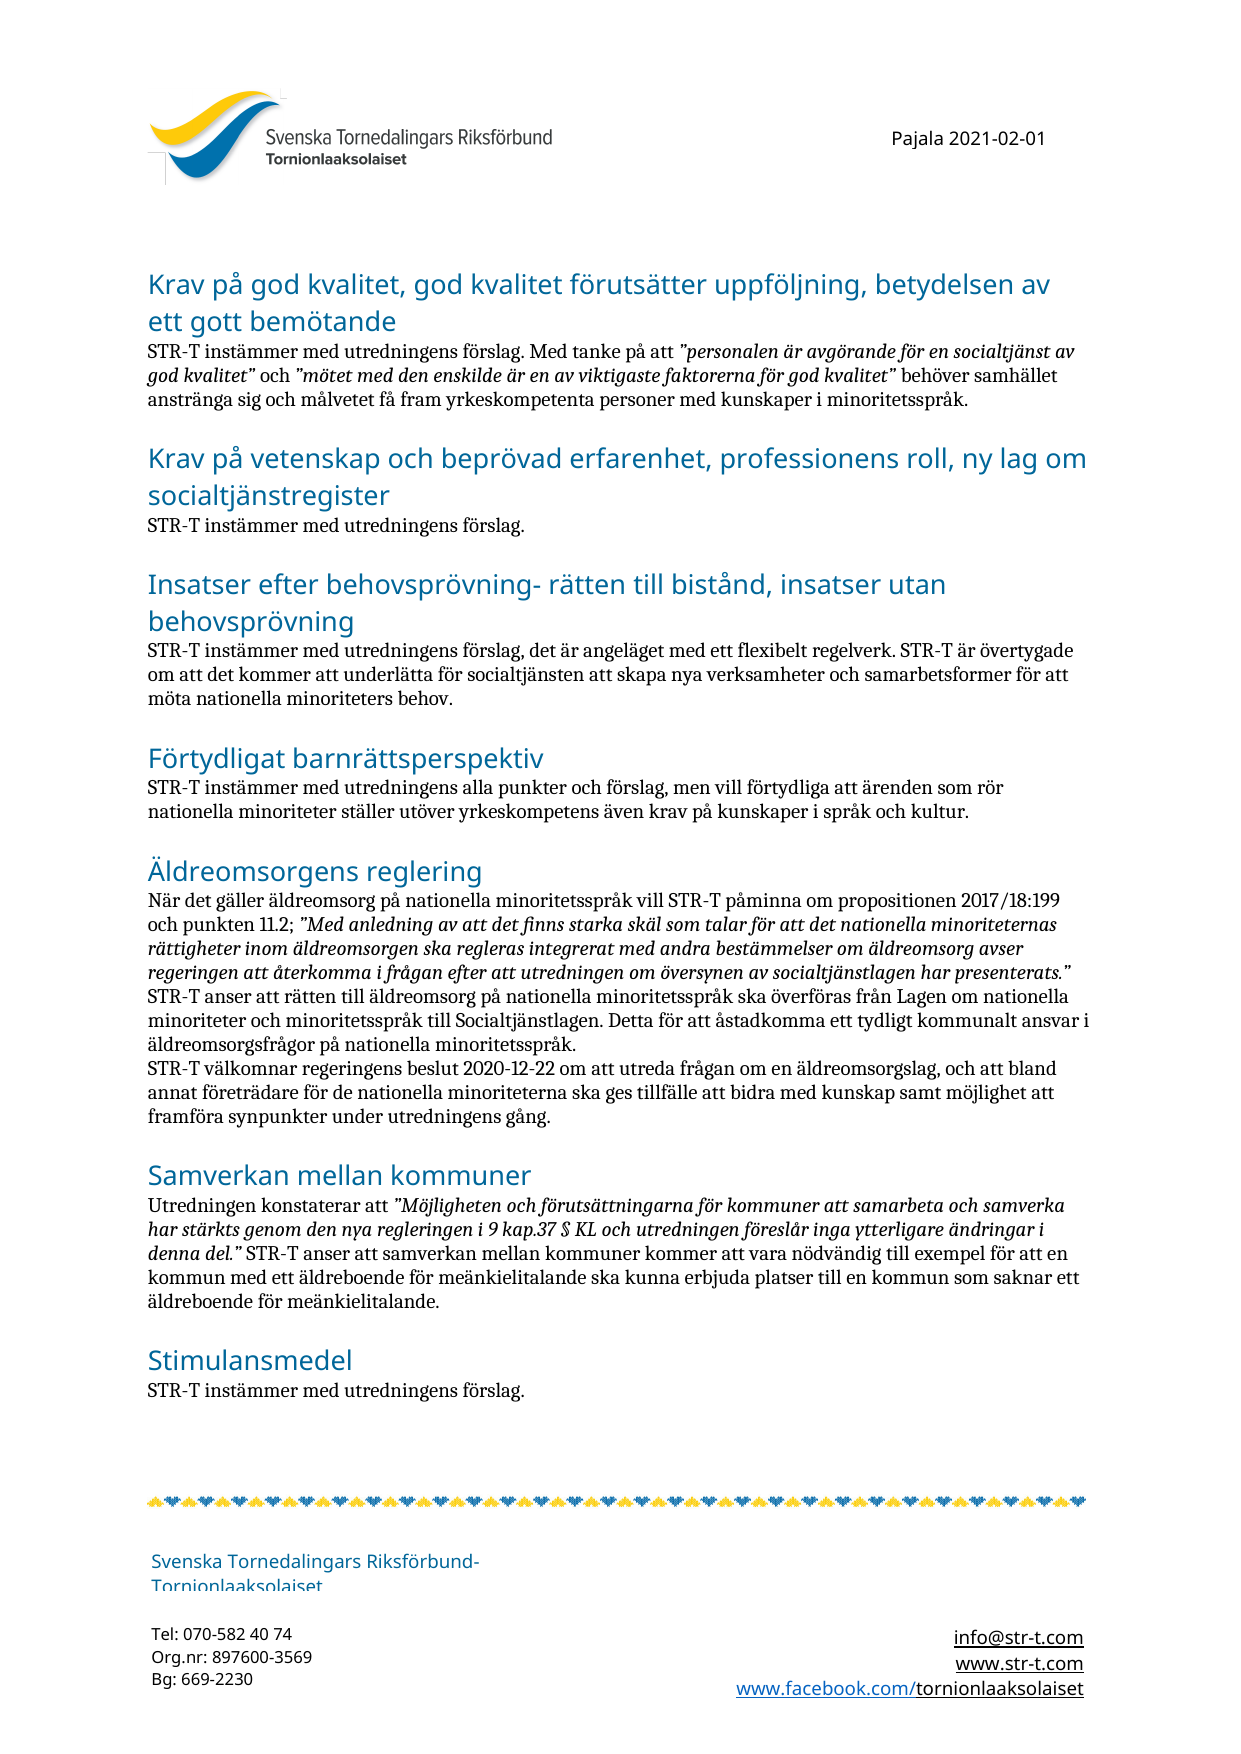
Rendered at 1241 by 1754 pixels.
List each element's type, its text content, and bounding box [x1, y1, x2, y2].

picture [147, 1494, 1086, 1509]
text STR-T instämmer med utredningens förslag, det är angeläget med ett flexibelt regelverk. STR-T är övertygade om att det kommer att underlätta för socialtjänsten att skapa nya verksamheter och samarbetsformer för att möta nationella minoriteters behov. [148, 639, 1092, 711]
subtitle Stimulansmedel [148, 1341, 1092, 1378]
subtitle Krav på god kvalitet, god kvalitet förutsätter uppföljning, betydelsen av ett gott bemötande [148, 266, 1092, 339]
text STR-T instämmer med utredningens alla punkter och förslag, men vill förtydliga att ärenden som rör nationella minoriteter ställer utöver yrkeskompetens även krav på kunskaper i språk och kultur. [148, 776, 1092, 824]
subtitle Förtydligat barnrättsperspektiv [148, 739, 1092, 776]
text STR-T instämmer med utredningens förslag. [148, 1378, 1092, 1402]
subtitle Samverkan mellan kommuner [148, 1157, 1092, 1193]
text STR-T välkomnar regeringens beslut 2020-12-22 om att utreda frågan om en äldreomsorgslag, och att bland annat företrädare för de nationella minoriteterna ska ges tillfälle att bidra med kunskap samt möjlighet att framföra synpunkter under utredningens gång. [148, 1057, 1092, 1128]
subtitle Äldreomsorgens reglering [148, 852, 1092, 889]
text Utredningen konstaterar att ”Möjligheten och förutsättningarna för kommuner att samarbeta och samverka har stärkts genom den nya regleringen i 9 kap.37 § KL och utredningen föreslår inga ytterligare ändringar i denna del.” STR-T anser att samverkan mellan kommuner kommer att vara nödvändig till exempel för att en kommun med ett äldreboende för meänkielitalande ska kunna erbjuda platser till en kommun som saknar ett äldreboende för meänkielitalande. [148, 1193, 1092, 1313]
text STR-T instämmer med utredningens förslag. Med tanke på att ”personalen är avgörande för en socialtjänst av god kvalitet” och ”mötet med den enskilde är en av viktigaste faktorerna för god kvalitet” behöver samhället anstränga sig och målvetet få fram yrkeskompetenta personer med kunskaper i minoritetsspråk. [148, 339, 1092, 411]
text STR-T instämmer med utredningens förslag. [148, 513, 1092, 537]
text När det gäller äldreomsorg på nationella minoritetsspråk vill STR-T påminna om propositionen 2017/18:199 och punkten 11.2; ”Med anledning av att det finns starka skäl som talar för att det nationella minoriteternas rättigheter inom äldreomsorgen ska regleras integrerat med andra bestämmelser om äldreomsorg avser regeringen att återkomma i frågan efter att utredningen om översynen av socialtjänstlagen har presenterats.” STR-T anser att rätten till äldreomsorg på nationella minoritetsspråk ska överföras från Lagen om nationella minoriteter och minoritetsspråk till Socialtjänstlagen. Detta för att åstadkomma ett tydligt kommunalt ansvar i äldreomsorgsfrågor på nationella minoritetsspråk. [148, 889, 1092, 1057]
subtitle Krav på vetenskap och beprövad erfarenhet, professionens roll, ny lag om socialtjänstregister [148, 439, 1092, 513]
subtitle Insatser efter behovsprövning- rätten till bistånd, insatser utan behovsprövning [148, 565, 1092, 639]
